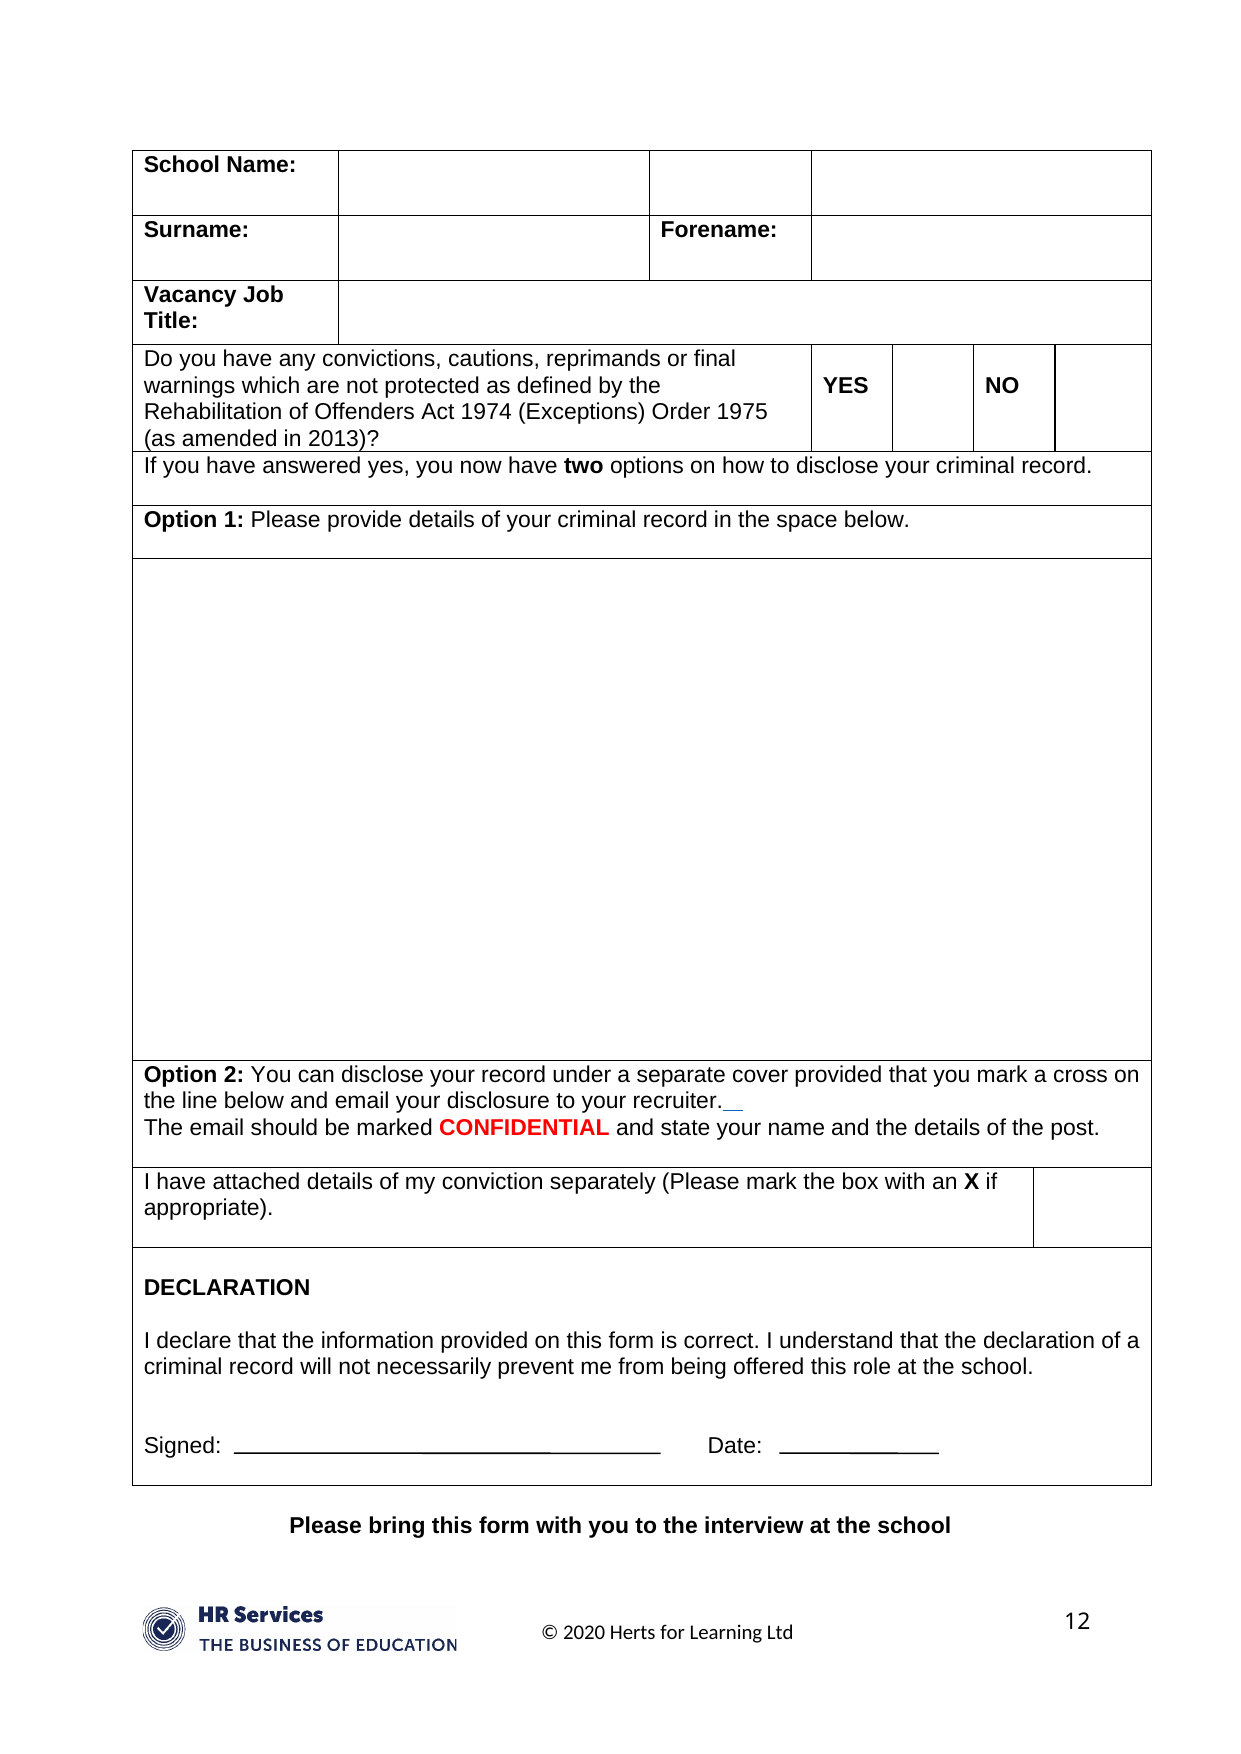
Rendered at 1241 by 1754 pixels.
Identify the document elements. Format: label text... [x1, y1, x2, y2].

table_header School Name: [133, 151, 338, 215]
table_cell [1056, 345, 1151, 451]
table_cell YES [812, 345, 892, 451]
table_cell Forename: [650, 216, 811, 279]
table_cell Surname: [133, 216, 338, 279]
table_cell [133, 559, 1151, 1060]
table_cell [339, 216, 649, 279]
table_cell NO [974, 345, 1054, 451]
table_cell [339, 281, 1151, 344]
table_cell I have attached details of my conviction separately (Please mark the box with an X if appropriate). [133, 1168, 1033, 1247]
text Please bring this form with you to the interview at the school [150, 1512, 1090, 1539]
table_cell Vacancy Job Title: [133, 281, 338, 344]
table_cell DECLARATION I declare that the information provided on this form is correct. I understand that the declaration of a criminal record will not necessarily prevent me from being offered this role at the school. Signed: Date: [133, 1248, 1151, 1485]
table_cell [1034, 1168, 1151, 1247]
table_header [812, 151, 1151, 215]
picture [142, 1606, 457, 1651]
table_header [650, 151, 811, 215]
table_cell Do you have any convictions, cautions, reprimands or final warnings which are not protected as defined by the Rehabilitation of Offenders Act 1974 (Exceptions) Order 1975 (as amended in 2013)? [133, 345, 811, 451]
table_cell Option 2: You can disclose your record under a separate cover provided that you mark a cross on the line below and email your disclosure to your recruiter. The email should be marked CONFIDENTIAL and state your name and the details of the post. [133, 1061, 1151, 1167]
table_cell Option 1: Please provide details of your criminal record in the space below. [133, 506, 1151, 558]
table_cell If you have answered yes, you now have two options on how to disclose your criminal record. [133, 452, 1151, 504]
table_header [339, 151, 649, 215]
table_cell [812, 216, 1151, 279]
table_cell [893, 345, 973, 451]
